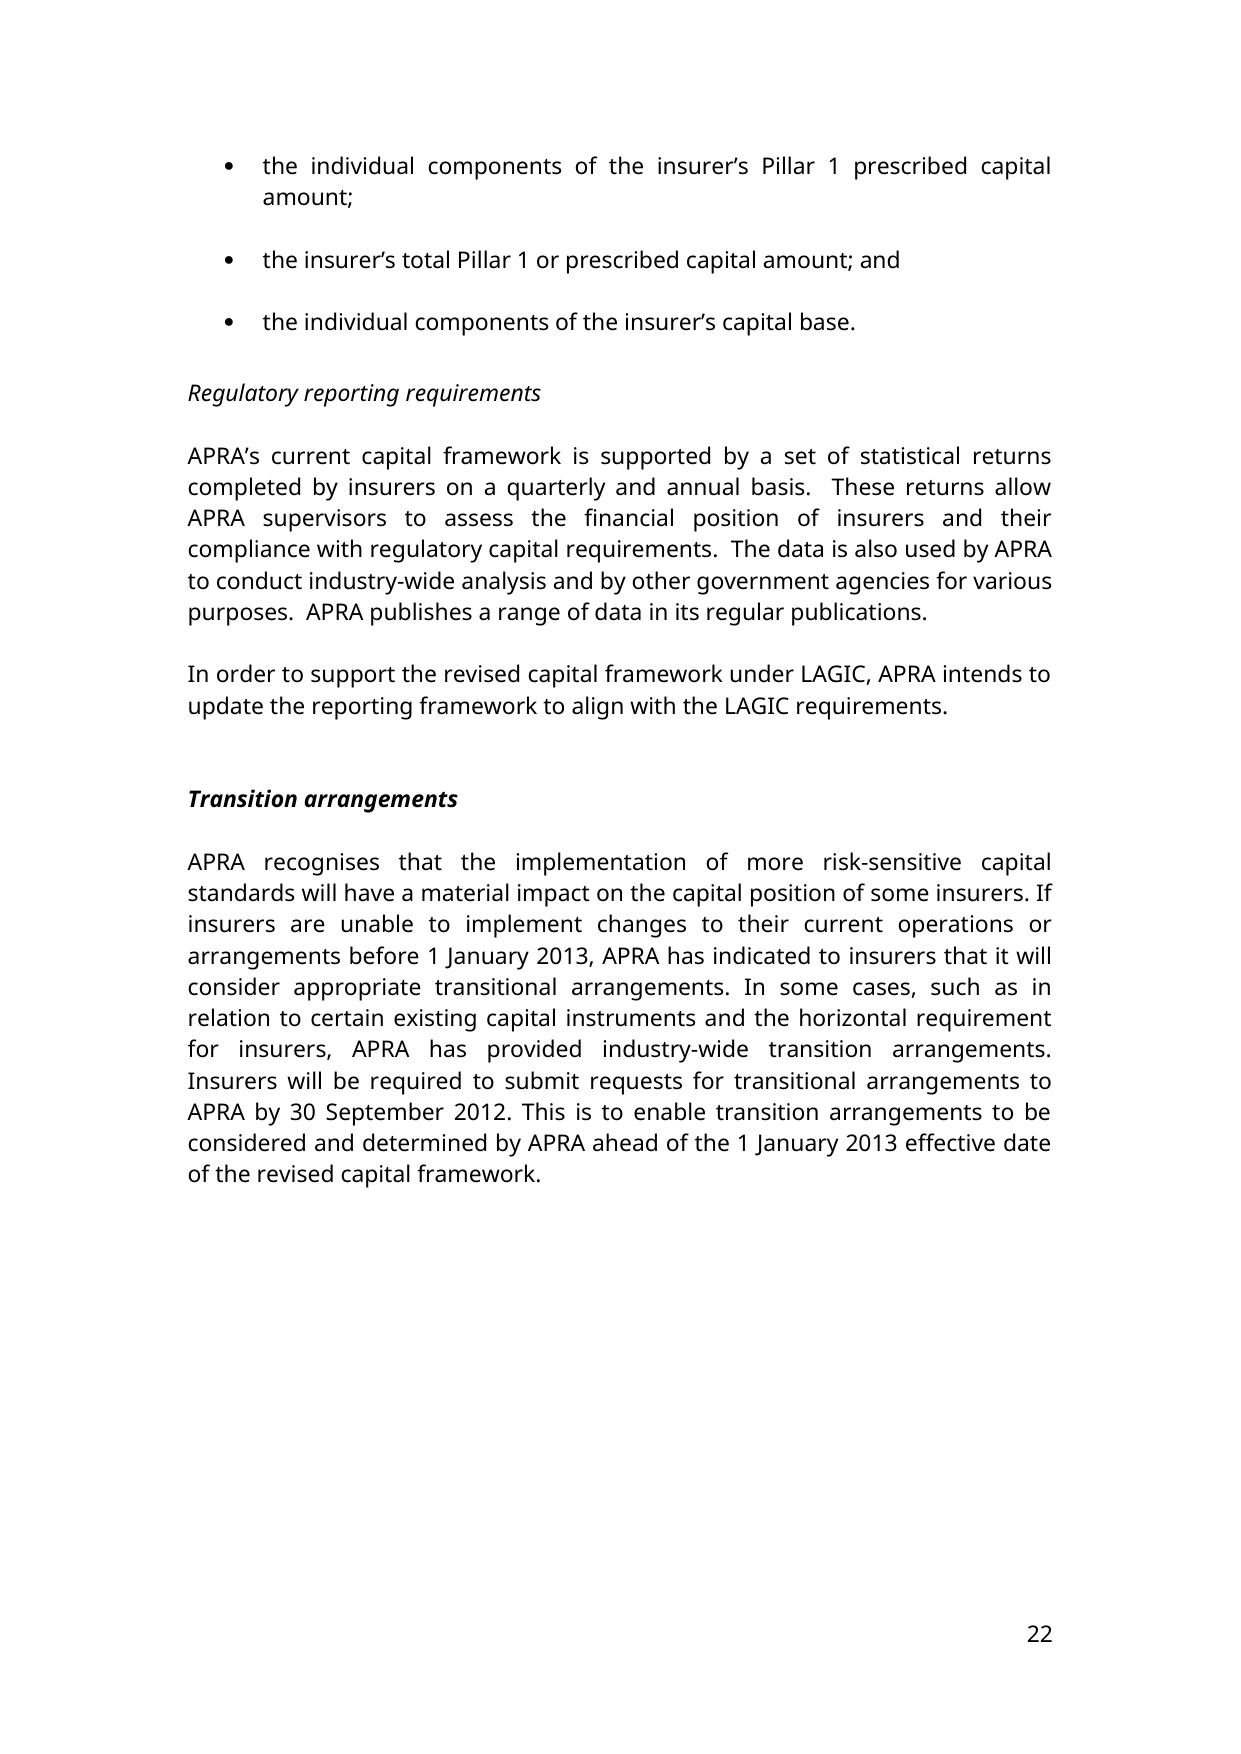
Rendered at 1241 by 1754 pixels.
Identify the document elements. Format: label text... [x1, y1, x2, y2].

list the insurer’s total Pillar 1 or prescribed capital amount; and [225, 244, 1053, 275]
text Regulatory reporting requirements [187, 377, 1053, 408]
text In order to support the revised capital framework under LAGIC, APRA intends to update the reporting framework to align with the LAGIC requirements. [187, 658, 1053, 721]
text Transition arrangements [187, 783, 1053, 815]
text APRA’s current capital framework is supported by a set of statistical returns completed by insurers on a quarterly and annual basis. These returns allow APRA supervisors to assess the financial position of insurers and their compliance with regulatory capital requirements. The data is also used by APRA to conduct industry-wide analysis and by other government agencies for various purposes. APRA publishes a range of data in its regular publications. [187, 440, 1053, 627]
list the individual components of the insurer’s Pillar 1 prescribed capital amount; [225, 150, 1053, 212]
list the individual components of the insurer’s capital base. [225, 306, 1053, 337]
text APRA recognises that the implementation of more risk-sensitive capital standards will have a material impact on the capital position of some insurers. If insurers are unable to implement changes to their current operations or arrangements before 1 January 2013, APRA has indicated to insurers that it will consider appropriate transitional arrangements. In some cases, such as in relation to certain existing capital instruments and the horizontal requirement for insurers, APRA has provided industry-wide transition arrangements. Insurers will be required to submit requests for transitional arrangements to APRA by 30 September 2012. This is to enable transition arrangements to be considered and determined by APRA ahead of the 1 January 2013 effective date of the revised capital framework. [187, 846, 1053, 1190]
